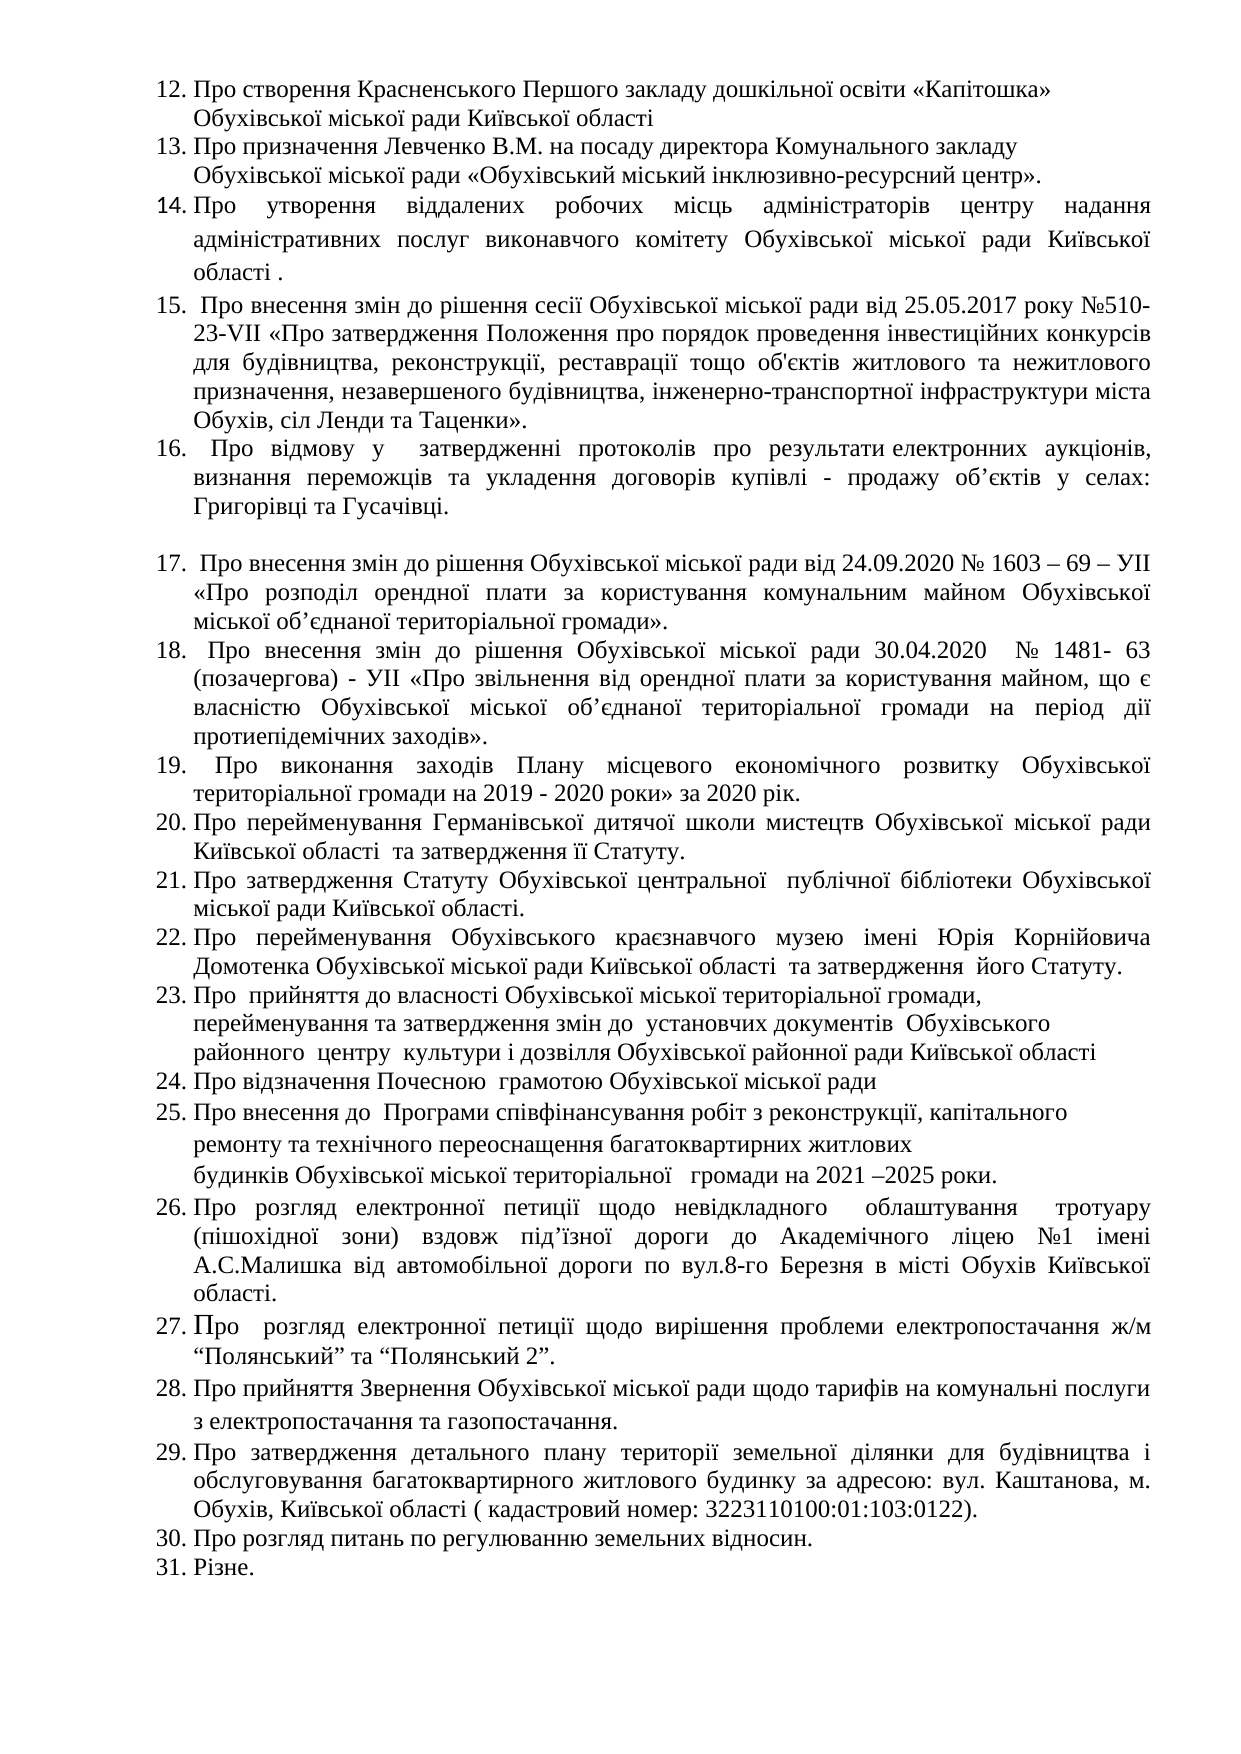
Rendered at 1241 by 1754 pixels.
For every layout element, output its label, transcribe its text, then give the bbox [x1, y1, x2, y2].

list Про прийняття до власності Обухівської міської територіальної громади, перейменування та затвердження змін до установчих документів Обухівського районного центру культури і дозвілля Обухівської районної ради Київської області [156, 980, 1152, 1066]
list Про виконання заходів Плану місцевого економічного розвитку Обухівської територіальної громади на 2019 - 2020 роки» за 2020 рік. [156, 750, 1152, 807]
list Про внесення змін до рішення Обухівської міської ради від 24.09.2020 № 1603 – 69 – УІІ «Про розподіл орендної плати за користування комунальним майном Обухівської міської об’єднаної територіальної громади». [156, 548, 1152, 635]
list Різне. [156, 1552, 1152, 1580]
subtitle Про затвердження Статуту Обухівської центральної публічної бібліотеки Обухівської міської ради Київської області. [156, 865, 1152, 922]
list Про розгляд електронної петицiї щодо вирішення проблеми електропостачання ж/м “Полянський” та “Полянський 2”. [156, 1307, 1152, 1369]
list Про перейменування Обухівського краєзнавчого музею імені Юрія Корнійовича Домотенка Обухівської міської ради Київської області та затвердження його Статуту. [156, 922, 1152, 980]
list Про створення Красненського Першого закладу дошкільної освіти «Капітошка» Обухівської міської ради Київської області [156, 74, 1152, 131]
list Про розгляд питань по регулюванню земельних відносин. [156, 1523, 1152, 1552]
list Про внесення змін до рішення сесії Обухівської міської ради від 25.05.2017 року №510-23-VІІ «Про затвердження Положення про порядок проведення інвестиційних конкурсів для будівництва, реконструкції, реставрації тощо об'єктів житлового та нежитлового призначення, незавершеного будівництва, інженерно-транспортної інфраструктури міста Обухів, сіл Ленди та Таценки». [156, 290, 1152, 433]
list Про відзначення Почесною грамотою Обухівської міської ради [156, 1066, 1152, 1095]
list Про затвердження детального плану території земельної ділянки для будівництва і обслуговування багатоквартирного житлового будинку за адресою: вул. Каштанова, м. Обухів, Київської області ( кадастровий номер: 3223110100:01:103:0122). [156, 1437, 1152, 1523]
subtitle Про перейменування Германівської дитячої школи мистецтв Обухівської міської ради Київської області та затвердження її Статуту. [156, 807, 1152, 865]
list Про розгляд електронної петиції щодо невідкладного облаштування тротуару (пішохідної зони) вздовж під’їзної дороги до Академічного ліцею №1 імені А.С.Малишка від автомобільної дороги по вул.8-го Березня в місті Обухів Київської області. [156, 1192, 1152, 1307]
list Про призначення Левченко В.М. на посаду директора Комунального закладу Обухівської міської ради «Обухівський міський інклюзивно-ресурсний центр». [156, 131, 1152, 189]
list будинків Обухівської міської територіальної громади на 2021 –2025 роки. [193, 1161, 1152, 1189]
list Про відмову у затвердженні протоколів про результати електронних аукціонів, визнання переможців та укладення договорів купівлі - продажу об’єктів у селах: Григорівці та Гусачівці. [156, 433, 1152, 520]
list Про внесення до Програми співфінансування робіт з реконструкції, капітального ремонту та технічного переоснащення багатоквартирних житлових [156, 1097, 1152, 1158]
list Про внесення змін до рішення Обухівської міської ради 30.04.2020 № 1481- 63 (позачергова) - УІІ «Про звільнення від орендної плати за користування майном, що є власністю Обухівської міської об’єднаної територіальної громади на період дії протиепідемічних заходів». [156, 635, 1152, 750]
list Про утворення віддалених робочих місць адміністраторів центру надання адміністративних послуг виконавчого комітету Обухівської міської ради Київської області . [156, 189, 1152, 285]
list Про прийняття Звернення Обухівської міської ради щодо тарифів на комунальні послуги з електропостачання та газопостачання. [156, 1369, 1152, 1437]
